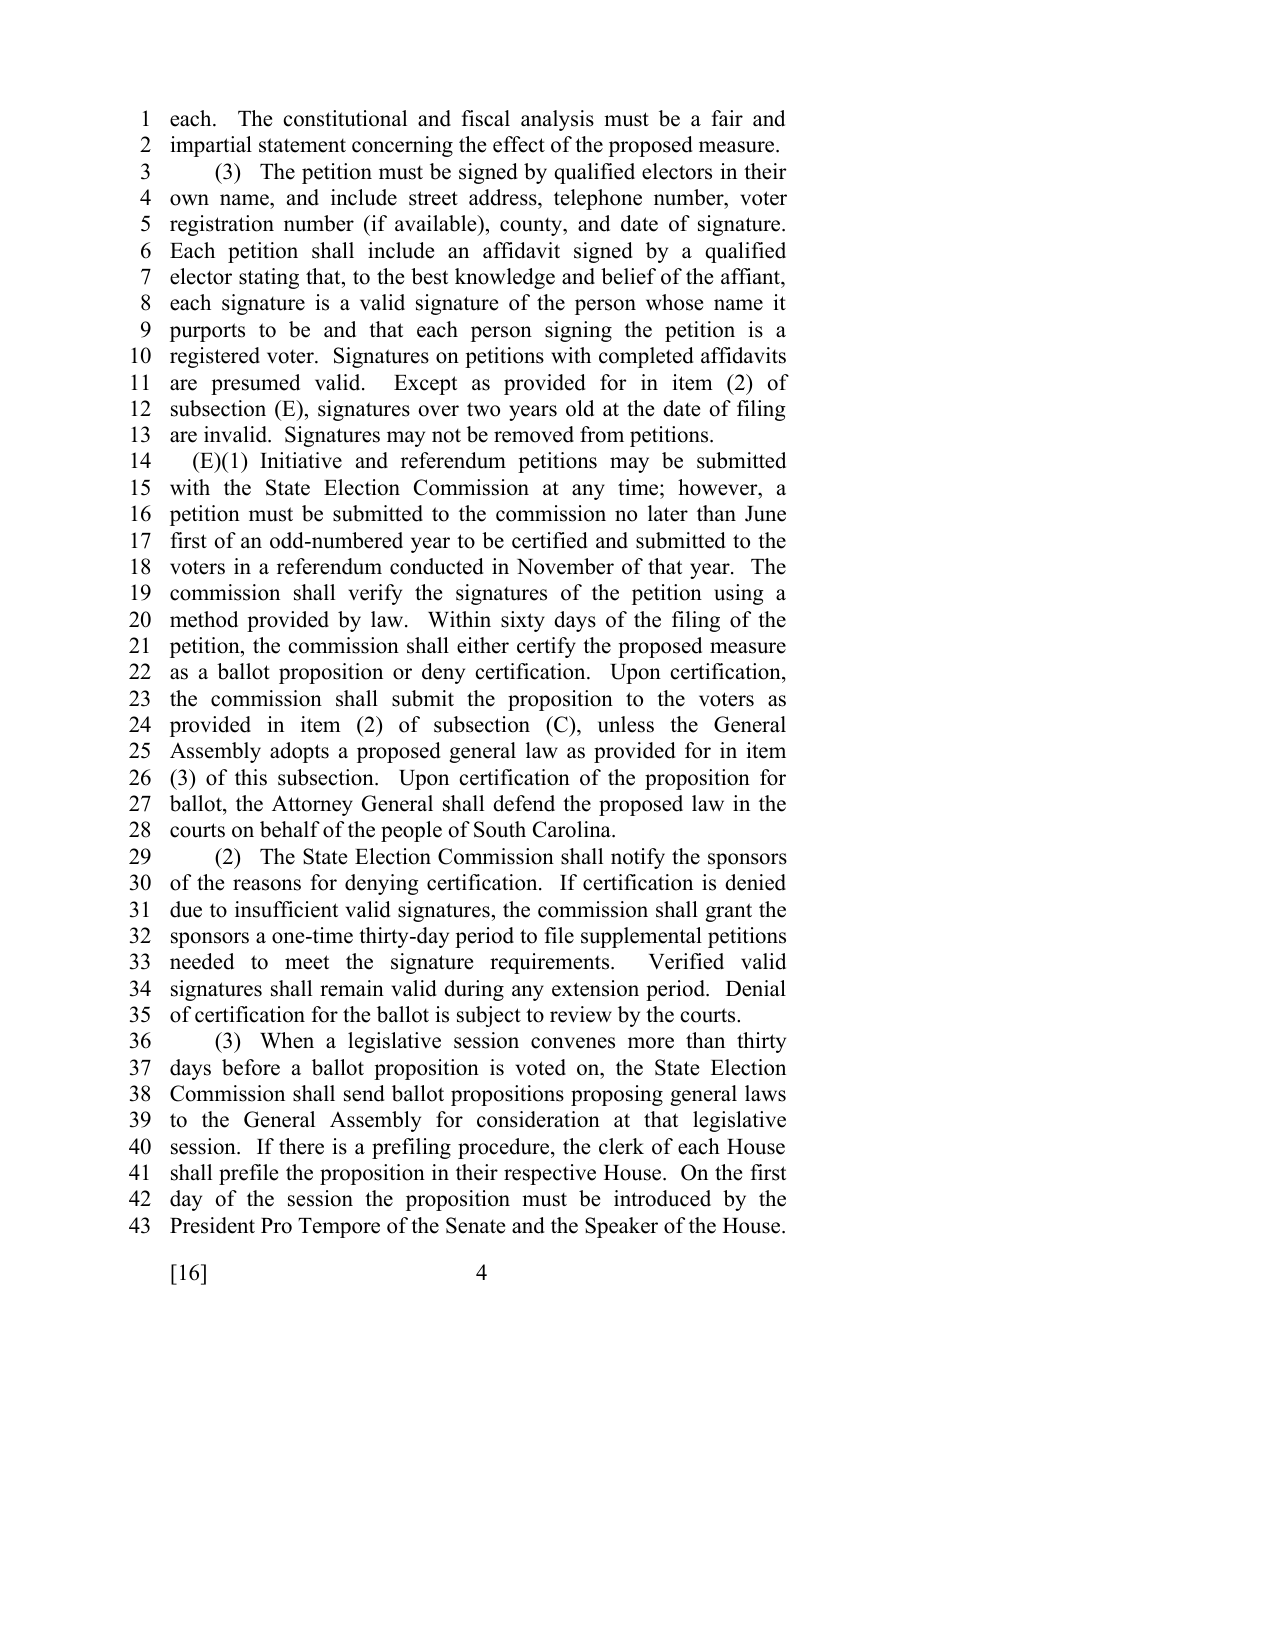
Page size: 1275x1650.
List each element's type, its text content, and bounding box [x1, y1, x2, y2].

text (E)(1) Initiative and referendum petitions may be submitted with the State Election Commission at any time; however, a petition must be submitted to the commission no later than June first of an odd-numbered year to be certified and submitted to the voters in a referendum conducted in November of that year. The commission shall verify the signatures of the petition using a method provided by law. Within sixty days of the filing of the petition, the commission shall either certify the proposed measure as a ballot proposition or deny certification. Upon certification, the commission shall submit the proposition to the voters as provided in item (2) of subsection (C), unless the General Assembly adopts a proposed general law as provided for in item (3) of this subsection. Upon certification of the proposition for ballot, the Attorney General shall defend the proposed law in the courts on behalf of the people of South Carolina. [169, 448, 787, 843]
text (3) The petition must be signed by qualified electors in their own name, and include street address, telephone number, voter registration number (if available), county, and date of signature. Each petition shall include an affidavit signed by a qualified elector stating that, to the best knowledge and belief of the affiant, each signature is a valid signature of the person whose name it purports to be and that each person signing the petition is a registered voter. Signatures on petitions with completed affidavits are presumed valid. Except as provided for in item (2) of subsection (E), signatures over two years old at the date of filing are invalid. Signatures may not be removed from petitions. [169, 158, 787, 448]
text (2) The State Election Commission shall notify the sponsors of the reasons for denying certification. If certification is denied due to insufficient valid signatures, the commission shall grant the sponsors a one-time thirty-day period to file supplemental petitions needed to meet the signature requirements. Verified valid signatures shall remain valid during any extension period. Denial of certification for the ballot is subject to review by the courts. [169, 843, 787, 1027]
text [169, 1027, 787, 1238]
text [169, 105, 787, 158]
